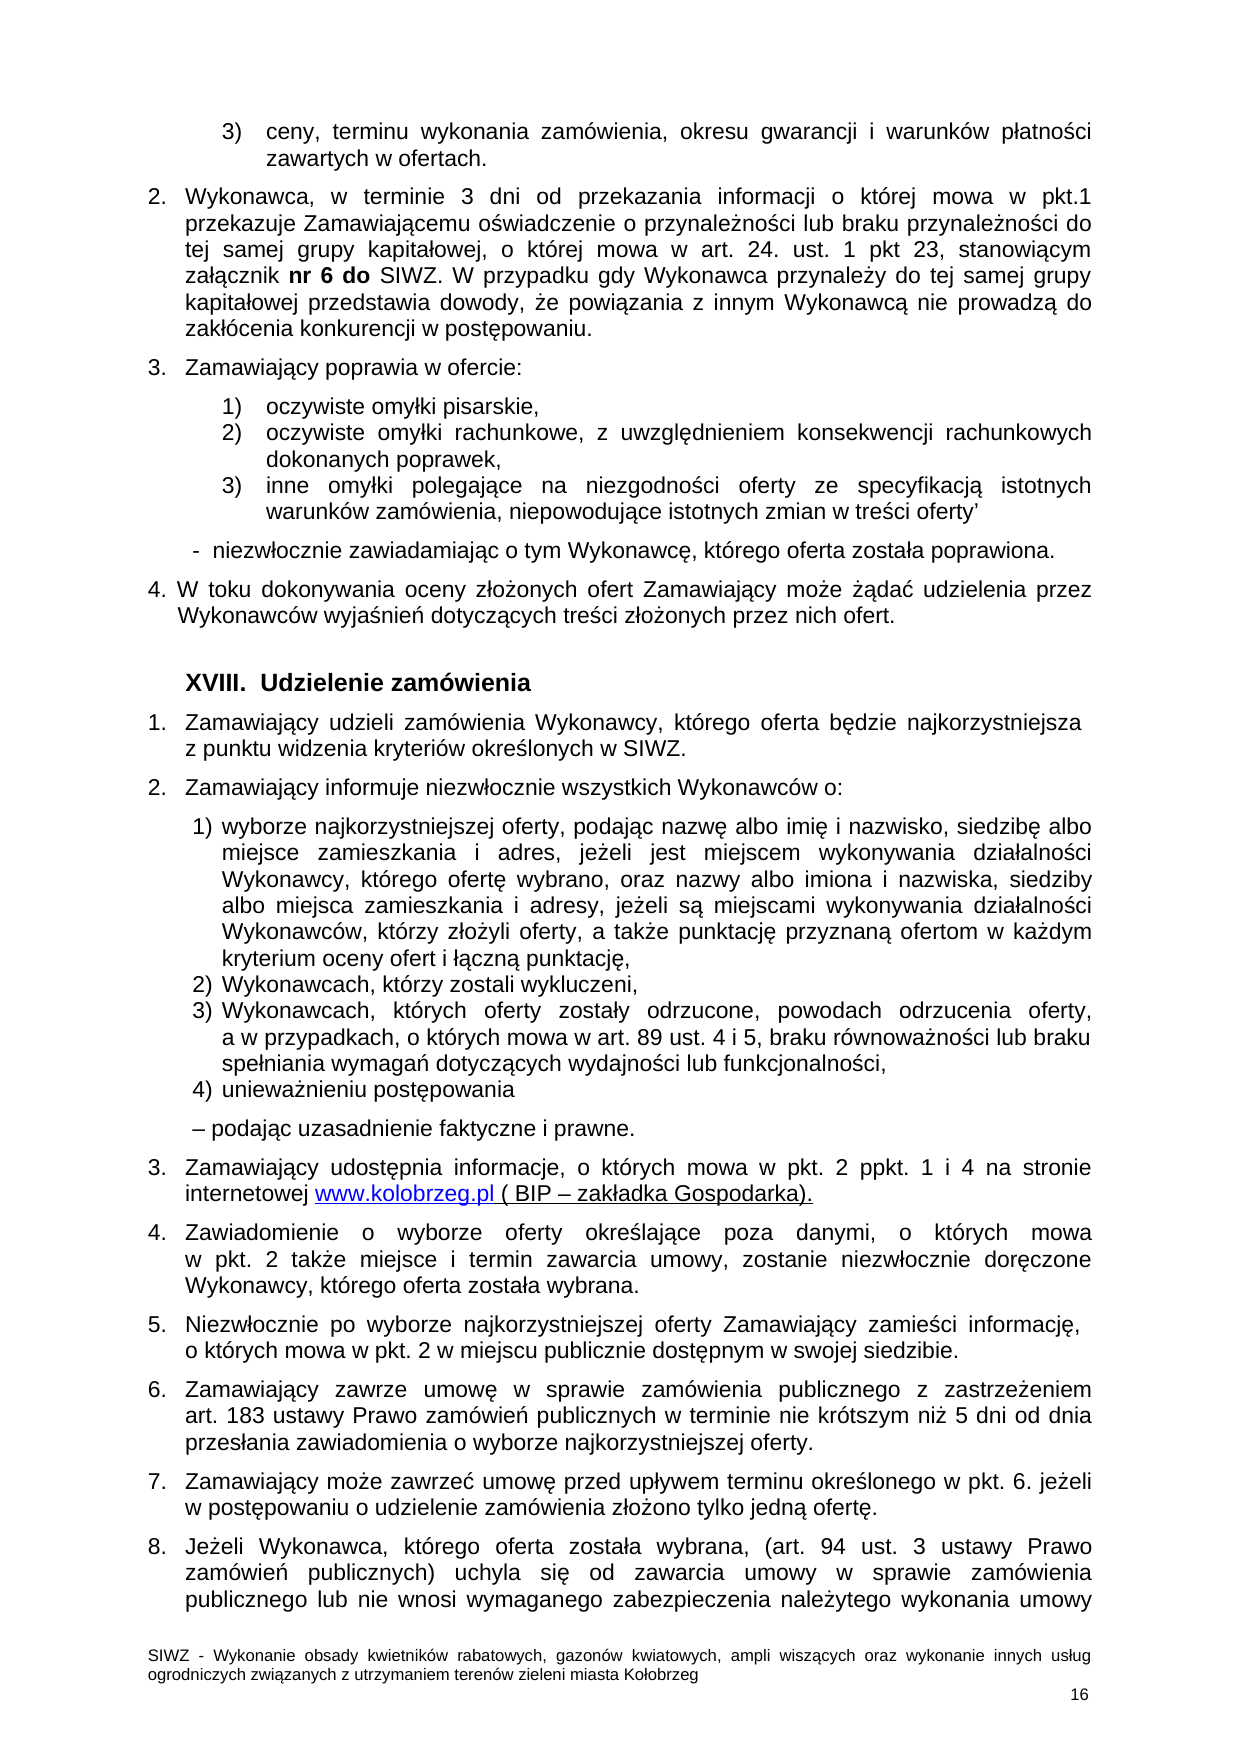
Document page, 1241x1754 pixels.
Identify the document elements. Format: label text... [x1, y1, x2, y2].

list Zamawiający udostępnia informacje, o których mowa w pkt. 2 ppkt. 1 i 4 na stronie internetowej www.kolobrzeg.pl ( BIP – zakładka Gospodarka). [148, 1154, 1092, 1207]
list oczywiste omyłki rachunkowe, z uwzględnieniem konsekwencji rachunkowych dokonanych poprawek, [222, 419, 1092, 472]
list Wykonawca, w terminie 3 dni od przekazania informacji o której mowa w pkt.1 przekazuje Zamawiającemu oświadczenie o przynależności lub braku przynależności do tej samej grupy kapitałowej, o której mowa w art. 24. ust. 1 pkt 23, stanowiącym załącznik nr 6 do SIWZ. W przypadku gdy Wykonawca przynależy do tej samej grupy kapitałowej przedstawia dowody, że powiązania z innym Wykonawcą nie prowadzą do zakłócenia konkurencji w postępowaniu. [148, 183, 1092, 341]
subtitle Udzielenie zamówienia [185, 667, 1092, 696]
list Zamawiający może zawrzeć umowę przed upływem terminu określonego w pkt. 6. jeżeli w postępowaniu o udzielenie zamówienia złożono tylko jedną ofertę. [148, 1468, 1092, 1520]
text - niezwłocznie zawiadamiając o tym Wykonawcę, którego oferta została poprawiona. [192, 537, 1092, 563]
list Zamawiający informuje niezwłocznie wszystkich Wykonawców o: [148, 774, 1092, 800]
list wyborze najkorzystniejszej oferty, podając nazwę albo imię i nazwisko, siedzibę albo miejsce zamieszkania i adres, jeżeli jest miejscem wykonywania działalności Wykonawcy, którego ofertę wybrano, oraz nazwy albo imiona i nazwiska, siedziby albo miejsca zamieszkania i adresy, jeżeli są miejscami wykonywania działalności Wykonawców, którzy złożyli oferty, a także punktację przyznaną ofertom w każdym kryterium oceny ofert i łączną punktację, [192, 813, 1092, 971]
list inne omyłki polegające na niezgodności oferty ze specyfikacją istotnych warunków zamówienia, niepowodujące istotnych zmian w treści oferty’ [222, 472, 1092, 524]
list Niezwłocznie po wyborze najkorzystniejszej oferty Zamawiający zamieści informację, o których mowa w pkt. 2 w miejscu publicznie dostępnym w swojej siedzibie. [148, 1311, 1092, 1363]
text – podając uzasadnienie faktyczne i prawne. [192, 1115, 1092, 1142]
list oczywiste omyłki pisarskie, [222, 393, 1092, 419]
list Wykonawcach, którzy zostali wykluczeni, [192, 971, 1092, 997]
list Zamawiający poprawia w ofercie: [148, 354, 1092, 380]
list Zamawiający udzieli zamówienia Wykonawcy, którego oferta będzie najkorzystniejsza z punktu widzenia kryteriów określonych w SIWZ. [148, 709, 1092, 761]
text 4. W toku dokonywania oceny złożonych ofert Zamawiający może żądać udzielenia przez Wykonawców wyjaśnień dotyczących treści złożonych przez nich ofert. [148, 576, 1092, 629]
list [148, 1533, 1092, 1612]
list Zawiadomienie o wyborze oferty określające poza danymi, o których mowa w pkt. 2 także miejsce i termin zawarcia umowy, zostanie niezwłocznie doręczone Wykonawcy, którego oferta została wybrana. [148, 1219, 1092, 1298]
list Zamawiający zawrze umowę w sprawie zamówienia publicznego z zastrzeżeniem art. 183 ustawy Prawo zamówień publicznych w terminie nie krótszym niż 5 dni od dnia przesłania zawiadomienia o wyborze najkorzystniejszej oferty. [148, 1376, 1092, 1455]
list Wykonawcach, których oferty zostały odrzucone, powodach odrzucenia oferty, a w przypadkach, o których mowa w art. 89 ust. 4 i 5, braku równoważności lub braku spełniania wymagań dotyczących wydajności lub funkcjonalności, [192, 997, 1092, 1076]
list unieważnieniu postępowania [192, 1076, 1092, 1103]
list ceny, terminu wykonania zamówienia, okresu gwarancji i warunków płatności zawartych w ofertach. [222, 118, 1092, 171]
